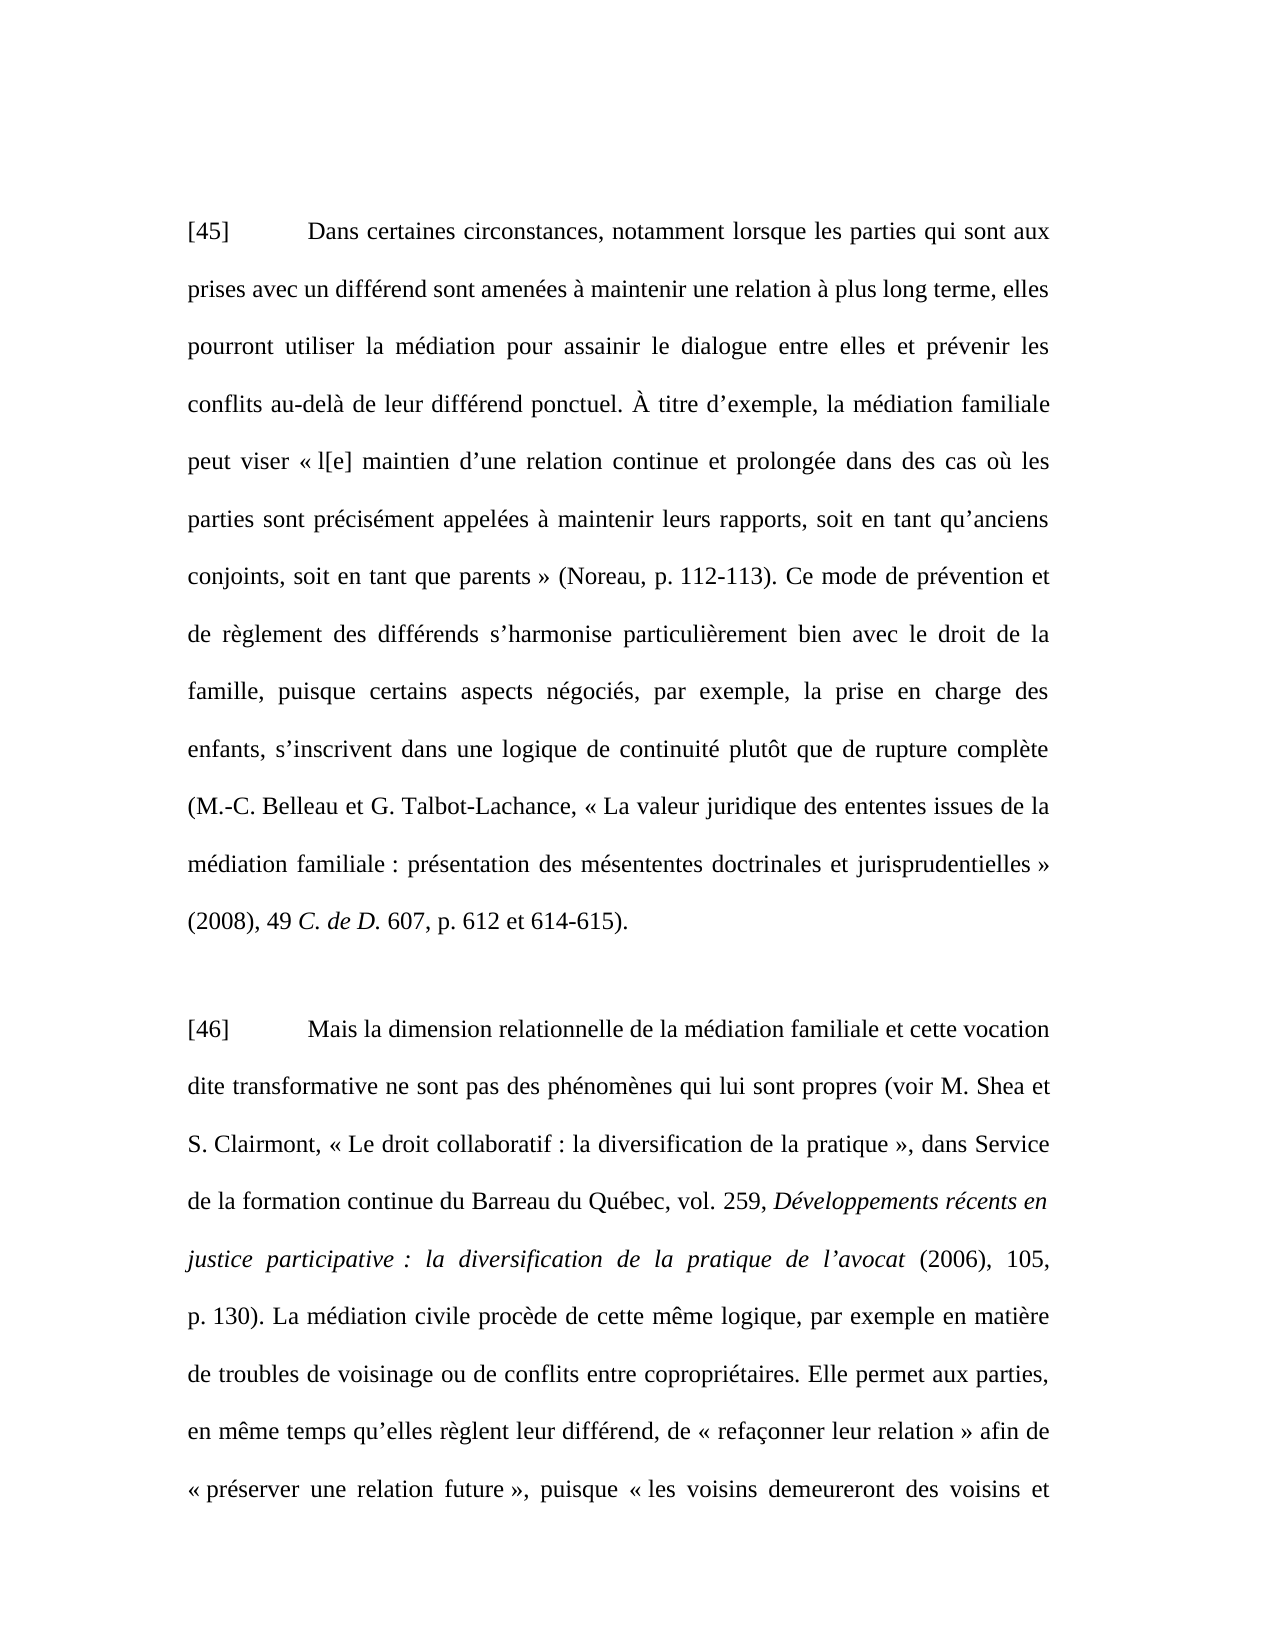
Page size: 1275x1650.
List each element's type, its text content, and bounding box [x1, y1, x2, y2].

text Dans certaines circonstances, notamment lorsque les parties qui sont aux prises avec un différend sont amenées à maintenir une relation à plus long terme, elles pourront utiliser la médiation pour assainir le dialogue entre elles et prévenir les conflits au-delà de leur différend ponctuel. À titre d’exemple, la médiation familiale peut viser « l[e] maintien d’une relation continue et prolongée dans des cas où les parties sont précisément appelées à maintenir leurs rapports, soit en tant qu’anciens conjoints, soit en tant que parents » (Noreau, p. 112-113). Ce mode de prévention et de règlement des différends s’harmonise particulièrement bien avec le droit de la famille, puisque certains aspects négociés, par exemple, la prise en charge des enfants, s’inscrivent dans une logique de continuité plutôt que de rupture complète (M.-C. Belleau et G. Talbot-Lachance, « La valeur juridique des ententes issues de la médiation familiale : présentation des mésententes doctrinales et jurisprudentielles » (2008), 49 C. de D. 607, p. 612 et 614-615). [187, 216, 1050, 935]
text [187, 1014, 1050, 1503]
